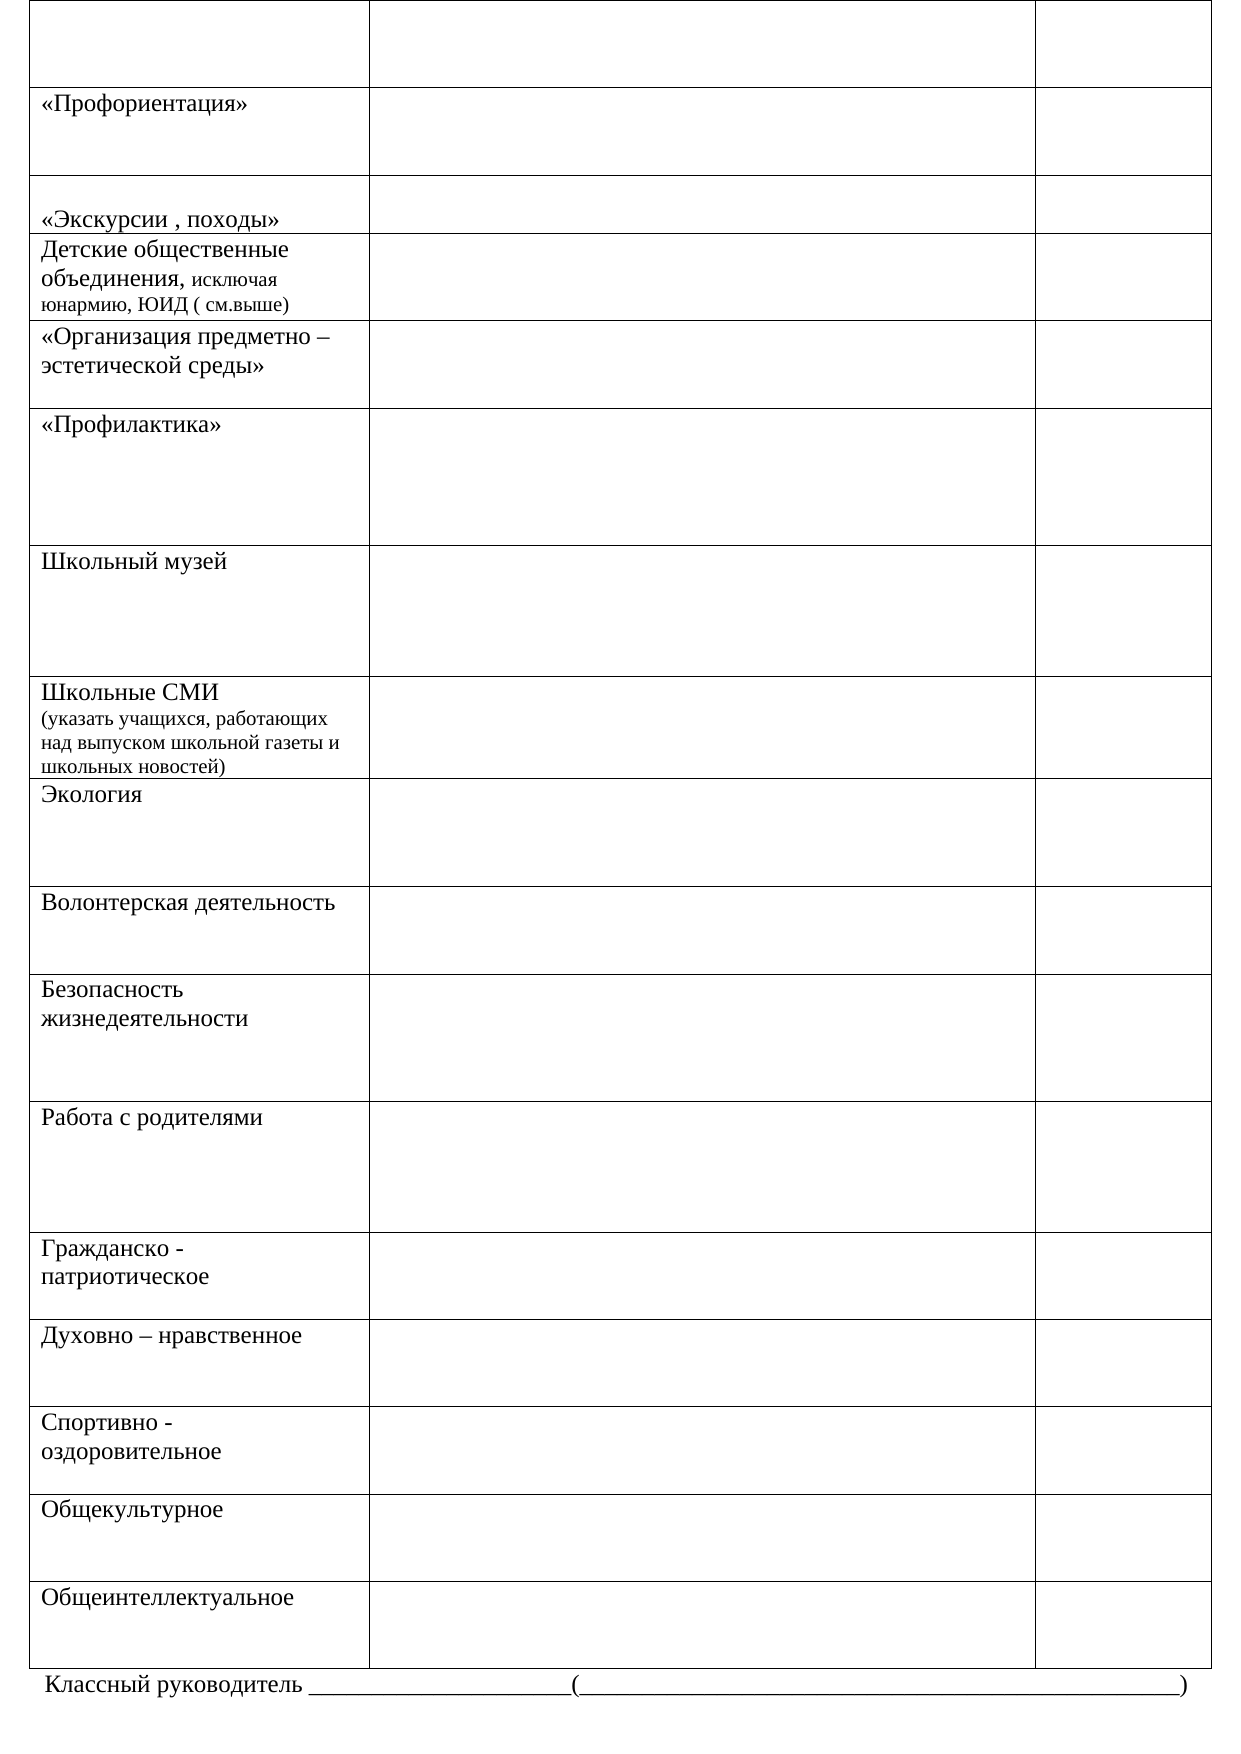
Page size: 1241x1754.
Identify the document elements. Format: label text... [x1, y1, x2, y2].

table_cell [370, 887, 1035, 973]
table_cell [370, 1320, 1035, 1406]
table_cell [1036, 1582, 1211, 1668]
table_cell [370, 88, 1035, 174]
table_cell Гражданско - патриотическое [30, 1233, 369, 1319]
table_cell [1036, 887, 1211, 973]
table_cell [1036, 176, 1211, 233]
table_cell Спортивно - оздоровительное [30, 1407, 369, 1493]
table_cell [1036, 1495, 1211, 1581]
table_cell [1036, 321, 1211, 408]
table_cell [370, 677, 1035, 778]
table_cell [1036, 546, 1211, 676]
table_cell [370, 1102, 1035, 1232]
table_cell Работа с родителями [30, 1102, 369, 1232]
table_cell Экология [30, 779, 369, 886]
table_cell [370, 234, 1035, 320]
table_cell [370, 321, 1035, 408]
table_cell [1036, 1407, 1211, 1493]
table_cell Детские общественные объединения, исключая юнармию, ЮИД ( см.выше) [30, 234, 369, 320]
table_cell [370, 1582, 1035, 1668]
table_cell [1036, 779, 1211, 886]
table_cell Волонтерская деятельность [30, 887, 369, 973]
table_cell [1036, 1320, 1211, 1406]
table_cell «Профилактика» [30, 409, 369, 545]
table_cell [1036, 234, 1211, 320]
table_cell «Организация предметно – эстетической среды» [30, 321, 369, 408]
table_cell [370, 779, 1035, 886]
table_cell Общекультурное [30, 1495, 369, 1581]
table_cell [370, 975, 1035, 1101]
table_cell [370, 1233, 1035, 1319]
text Классный руководитель _____________________(________________________________________________) [44, 1669, 1196, 1698]
table_cell [1036, 1, 1211, 87]
table_cell Школьный музей [30, 546, 369, 676]
table_cell [370, 546, 1035, 676]
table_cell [30, 1, 369, 87]
table_cell Безопасность жизнедеятельности [30, 975, 369, 1101]
table_cell [1036, 975, 1211, 1101]
table_cell [370, 1407, 1035, 1493]
table_cell [370, 176, 1035, 233]
table_cell [1036, 1102, 1211, 1232]
table_cell «Профориентация» [30, 88, 369, 174]
table_cell Общеинтеллектуальное [30, 1582, 369, 1668]
table_cell Школьные СМИ (указать учащихся, работающих над выпуском школьной газеты и школьных новостей) [30, 677, 369, 778]
table_cell [1036, 1233, 1211, 1319]
table_cell [1036, 88, 1211, 174]
table_cell [370, 1, 1035, 87]
table_cell [1036, 409, 1211, 545]
table_cell «Экскурсии , походы» [30, 176, 369, 233]
table_cell [1036, 677, 1211, 778]
table_cell [370, 1495, 1035, 1581]
table_cell Духовно – нравственное [30, 1320, 369, 1406]
table_cell [370, 409, 1035, 545]
